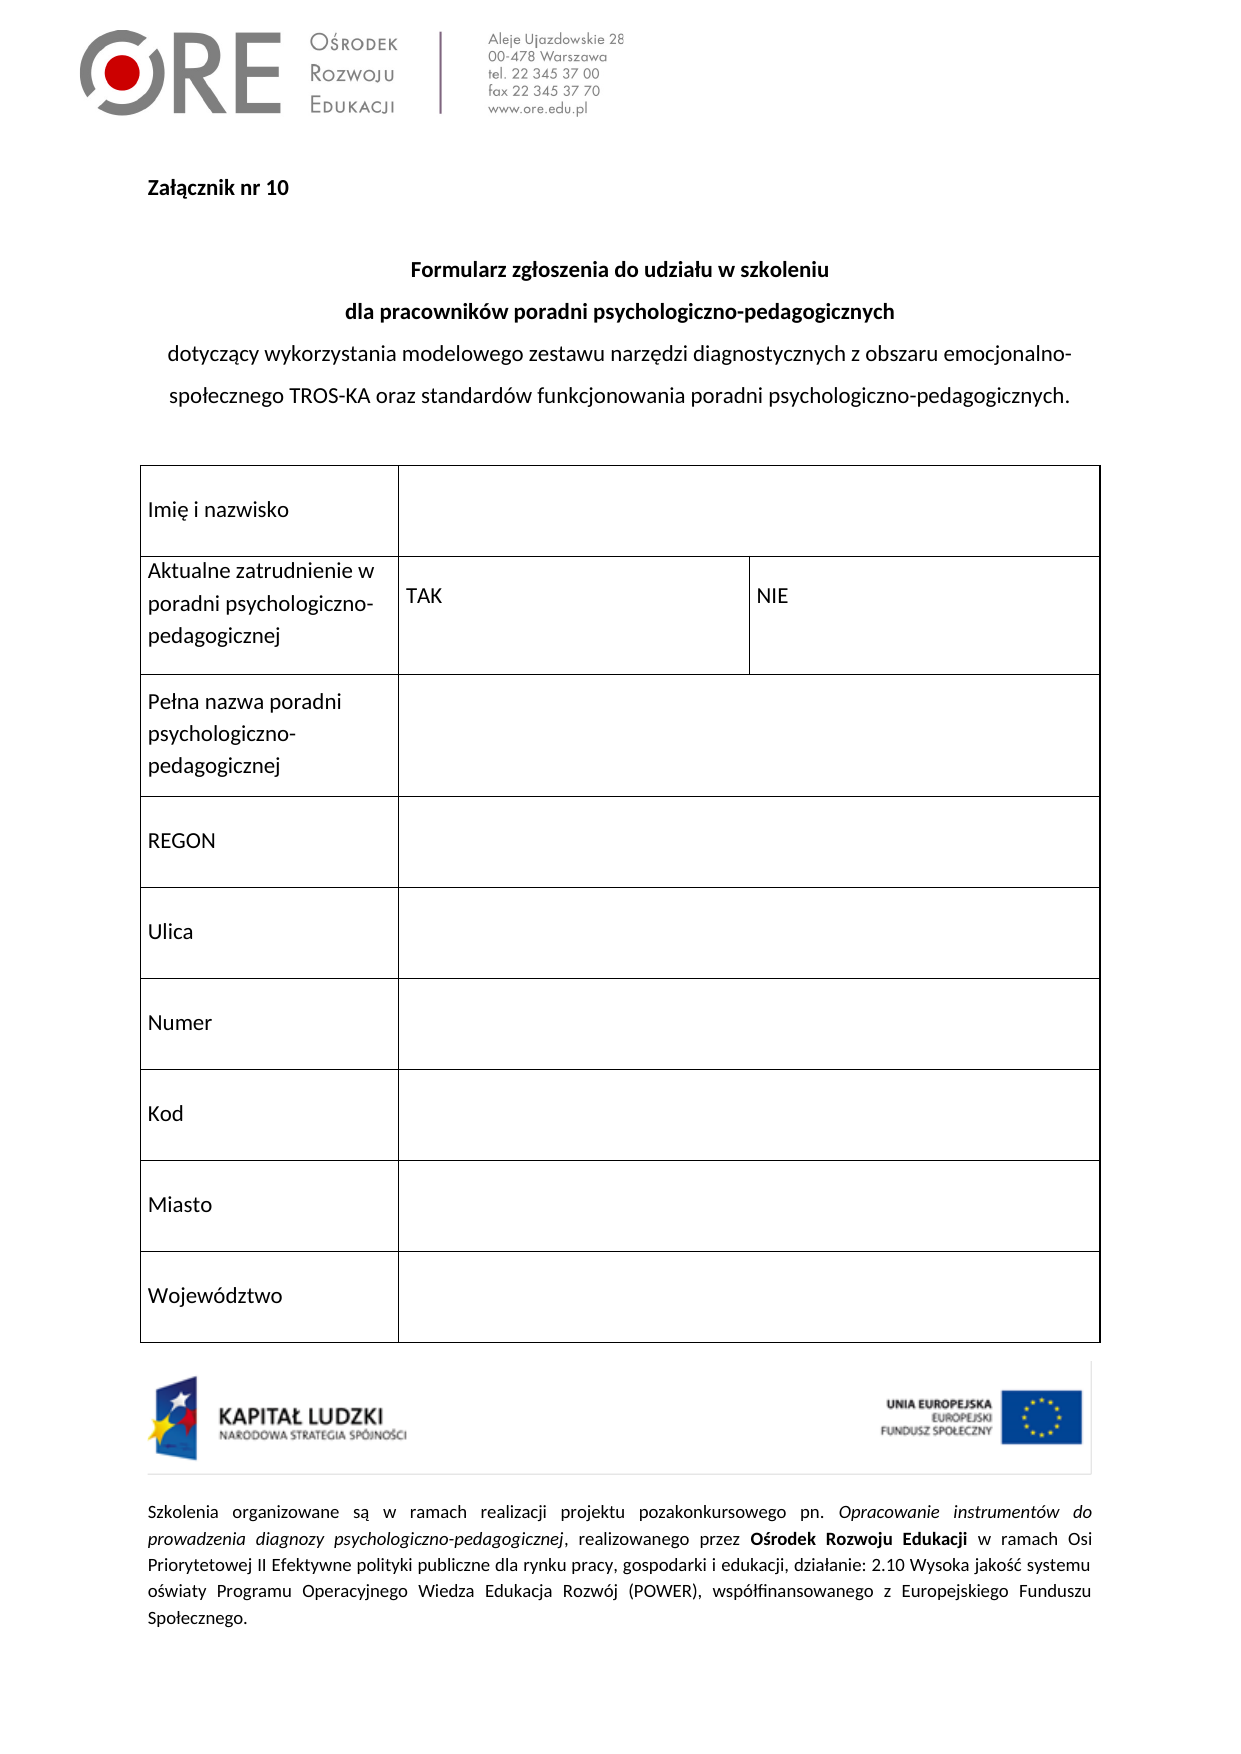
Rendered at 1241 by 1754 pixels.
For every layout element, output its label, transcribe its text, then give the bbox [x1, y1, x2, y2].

table_cell [399, 979, 1099, 1069]
picture [79, 30, 624, 117]
text Załącznik nr 10 [148, 173, 1093, 201]
table_cell REGON [141, 797, 398, 887]
picture [147, 1361, 1093, 1476]
table_header [399, 466, 1099, 556]
table_cell NIE [750, 557, 1099, 674]
table_cell [399, 675, 1099, 796]
text dotyczący wykorzystania modelowego zestawu narzędzi diagnostycznych z obszaru emocjonalno-społecznego TROS-KA oraz standardów funkcjonowania poradni psychologiczno-pedagogicznych. [148, 339, 1093, 409]
table_cell Aktualne zatrudnienie w poradni psychologiczno-pedagogicznej [141, 557, 398, 674]
text Formularz zgłoszenia do udziału w szkoleniu [148, 255, 1093, 283]
table_cell Ulica [141, 888, 398, 978]
text dla pracowników poradni psychologiczno-pedagogicznych [148, 297, 1093, 325]
table_header Imię i nazwisko [141, 466, 398, 556]
table_cell Pełna nazwa poradni psychologiczno-pedagogicznej [141, 675, 398, 796]
table_cell [399, 797, 1099, 887]
table_cell [399, 1252, 1099, 1342]
table_cell [399, 1161, 1099, 1251]
table_cell Numer [141, 979, 398, 1069]
table_cell Miasto [141, 1161, 398, 1251]
table_cell Województwo [141, 1252, 398, 1342]
table_cell Kod [141, 1070, 398, 1160]
table_cell [399, 1070, 1099, 1160]
table_cell [399, 888, 1099, 978]
table_cell TAK [399, 557, 749, 674]
